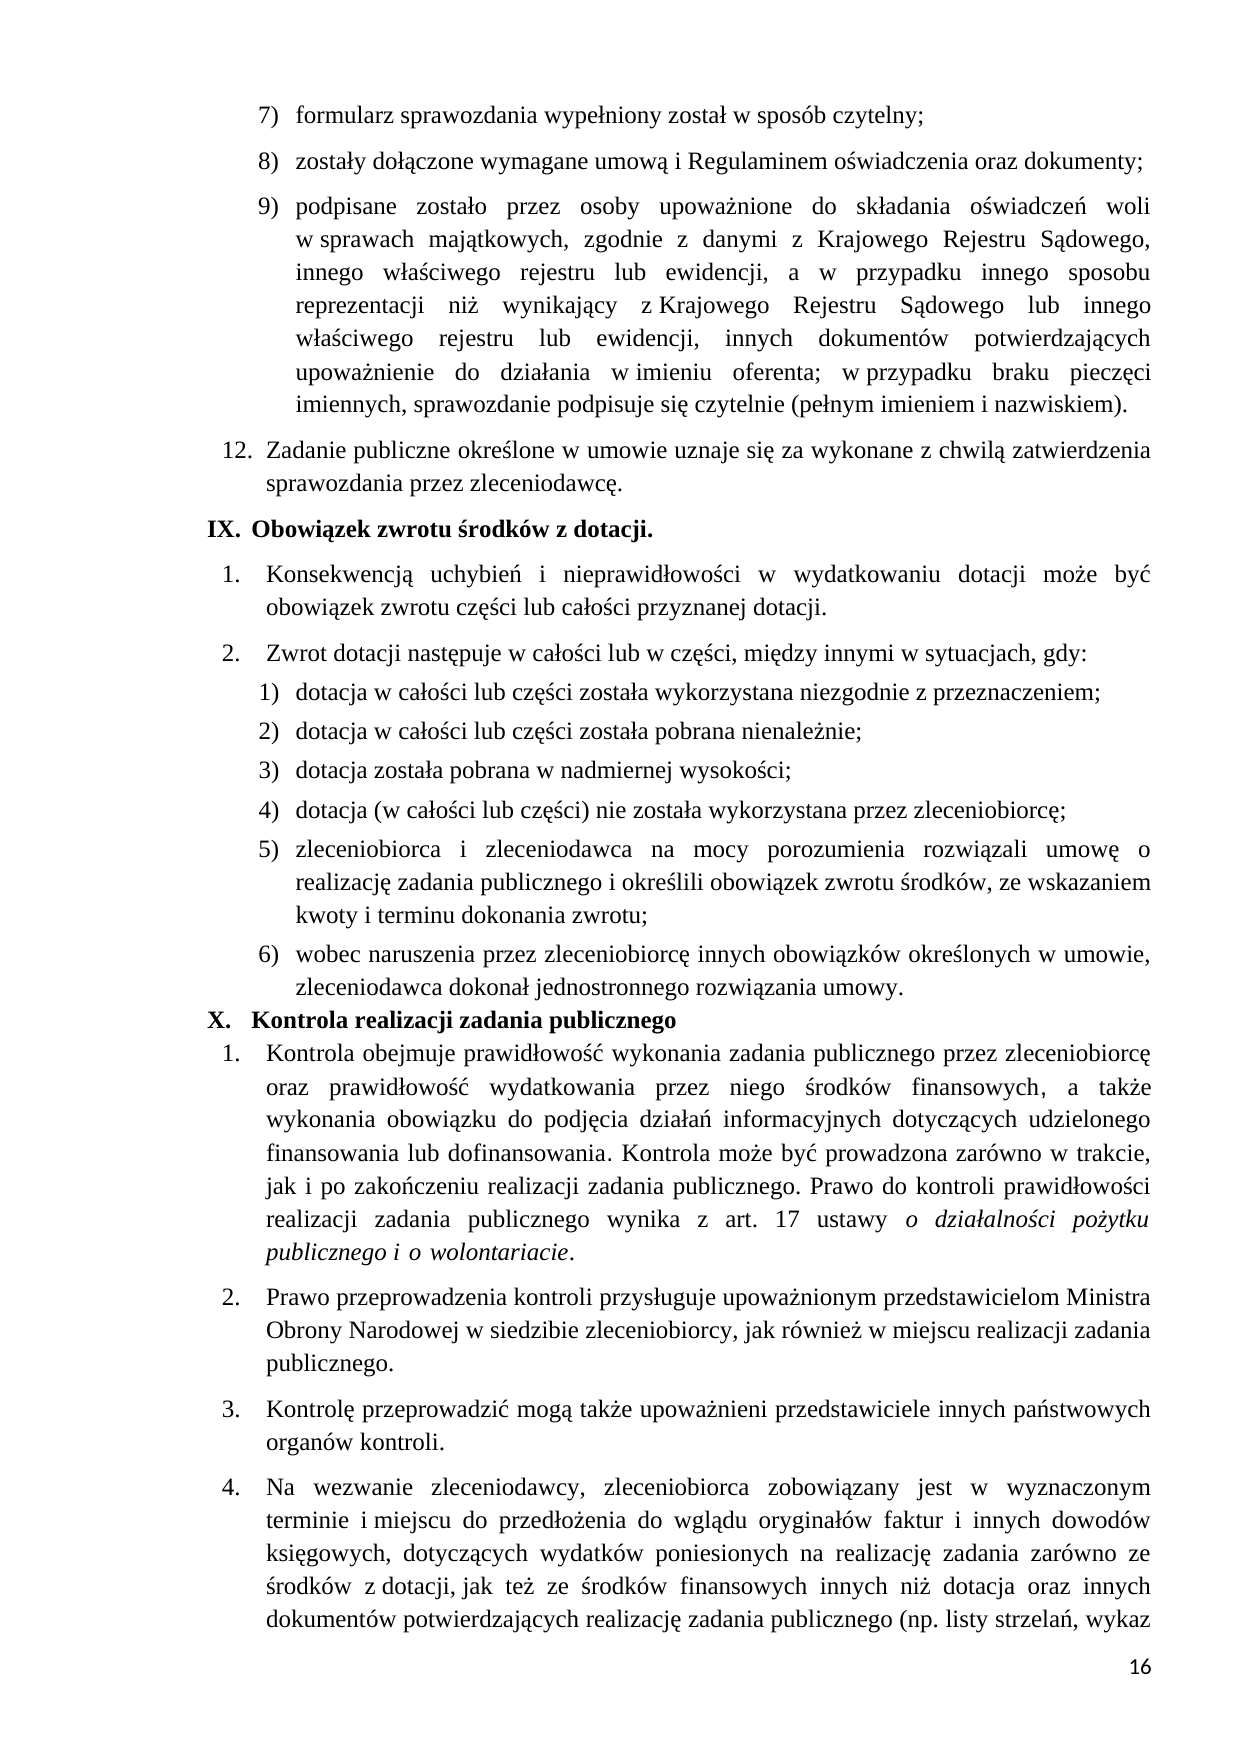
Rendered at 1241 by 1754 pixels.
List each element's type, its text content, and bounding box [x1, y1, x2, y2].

list Kontrolę przeprowadzić mogą także upoważnieni przedstawiciele innych państwowych organów kontroli. [222, 1394, 1152, 1456]
list Kontrola obejmuje prawidłowość wykonania zadania publicznego przez zleceniobiorcę oraz prawidłowość wydatkowania przez niego środków finansowych, a także wykonania obowiązku do podjęcia działań informacyjnych dotyczących udzielonego finansowania lub dofinansowania. Kontrola może być prowadzona zarówno w trakcie, jak i po zakończeniu realizacji zadania publicznego. Prawo do kontroli prawidłowości realizacji zadania publicznego wynika z art. 17 ustawy o działalności pożytku publicznego i o wolontariacie. [222, 1038, 1152, 1266]
list Konsekwencją uchybień i nieprawidłowości w wydatkowaniu dotacji może być obowiązek zwrotu części lub całości przyznanej dotacji. [222, 559, 1152, 621]
list Zwrot dotacji następuje w całości lub w części, między innymi w sytuacjach, gdy: [222, 638, 1152, 666]
list formularz sprawozdania wypełniony został w sposób czytelny; [258, 100, 1152, 129]
list wobec naruszenia przez zleceniobiorcę innych obowiązków określonych w umowie, zleceniodawca dokonał jednostronnego rozwiązania umowy. [258, 939, 1152, 1001]
list zleceniobiorca i zleceniodawca na mocy porozumienia rozwiązali umowę o realizację zadania publicznego i określili obowiązek zwrotu środków, ze wskazaniem kwoty i terminu dokonania zwrotu; [258, 834, 1152, 929]
list dotacja (w całości lub części) nie została wykorzystana przez zleceniobiorcę; [258, 795, 1152, 823]
list dotacja w całości lub części została wykorzystana niezgodnie z przeznaczeniem; [258, 677, 1152, 706]
list podpisane zostało przez osoby upoważnione do składania oświadczeń woli w sprawach majątkowych, zgodnie z danymi z Krajowego Rejestru Sądowego, innego właściwego rejestru lub ewidencji, a w przypadku innego sposobu reprezentacji niż wynikający z Krajowego Rejestru Sądowego lub innego właściwego rejestru lub ewidencji, innych dokumentów potwierdzających upoważnienie do działania w imieniu oferenta; w przypadku braku pieczęci imiennych, sprawozdanie podpisuje się czytelnie (pełnym imieniem i nazwiskiem). [258, 191, 1152, 418]
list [222, 1472, 1152, 1633]
list Obowiązek zwrotu środków z dotacji. [207, 514, 1152, 542]
list zostały dołączone wymagane umową i Regulaminem oświadczenia oraz dokumenty; [258, 146, 1152, 175]
list dotacja została pobrana w nadmiernej wysokości; [258, 756, 1152, 784]
list dotacja w całości lub części została pobrana nienależnie; [258, 716, 1152, 745]
list Prawo przeprowadzenia kontroli przysługuje upoważnionym przedstawicielom Ministra Obrony Narodowej w siedzibie zleceniobiorcy, jak również w miejscu realizacji zadania publicznego. [222, 1282, 1152, 1377]
list Zadanie publiczne określone w umowie uznaje się za wykonane z chwilą zatwierdzenia sprawozdania przez zleceniodawcę. [222, 435, 1152, 497]
list Kontrola realizacji zadania publicznego [207, 1005, 1152, 1034]
